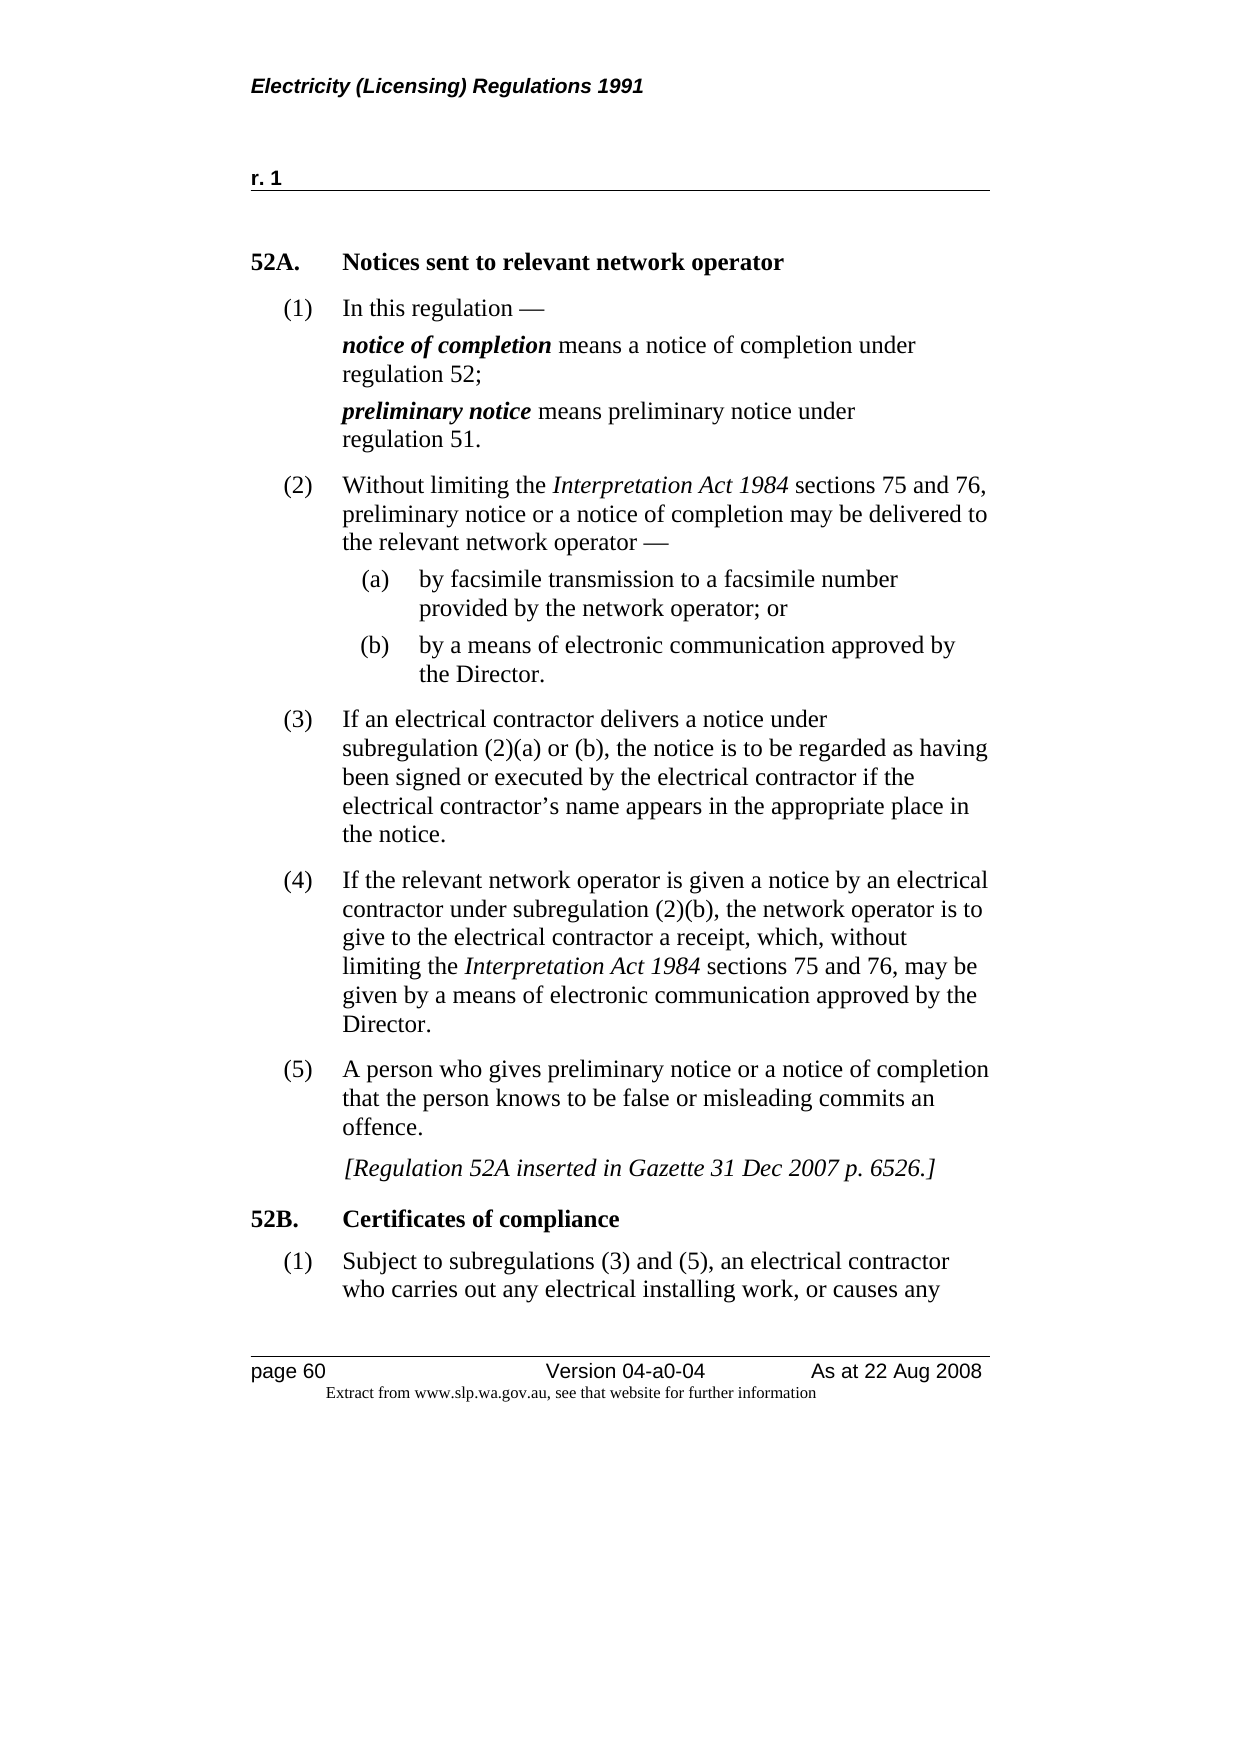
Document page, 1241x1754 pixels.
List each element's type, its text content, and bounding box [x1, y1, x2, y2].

subtitle 52B. Certificates of compliance [251, 1204, 990, 1233]
text (4) If the relevant network operator is given a notice by an electrical contractor under subregulation (2)(b), the network operator is to give to the electrical contractor a receipt, which, without limiting the Interpretation Act 1984 sections 75 and 76, may be given by a means of electronic communication approved by the Director. [251, 865, 990, 1037]
subtitle 52A. Notices sent to relevant network operator [251, 247, 990, 276]
text (a) by facsimile transmission to a facsimile number provided by the network operator; or [251, 564, 990, 622]
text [251, 1246, 990, 1303]
text notice of completion means a notice of completion under regulation 52; [251, 330, 990, 387]
text (1) In this regulation — [251, 293, 990, 322]
text (b) by a means of electronic communication approved by the Director. [251, 630, 990, 688]
text (3) If an electrical contractor delivers a notice under subregulation (2)(a) or (b), the notice is to be regarded as having been signed or executed by the electrical contractor if the electrical contractor’s name appears in the appropriate place in the notice. [251, 704, 990, 848]
text (5) A person who gives preliminary notice or a notice of completion that the person knows to be false or misleading commits an offence. [251, 1054, 990, 1140]
text preliminary notice means preliminary notice under regulation 51. [251, 396, 990, 453]
text (2) Without limiting the Interpretation Act 1984 sections 75 and 76, preliminary notice or a notice of completion may be delivered to the relevant network operator — [251, 470, 990, 556]
text [Regulation 52A inserted in Gazette 31 Dec 2007 p. 6526.] [251, 1153, 990, 1182]
